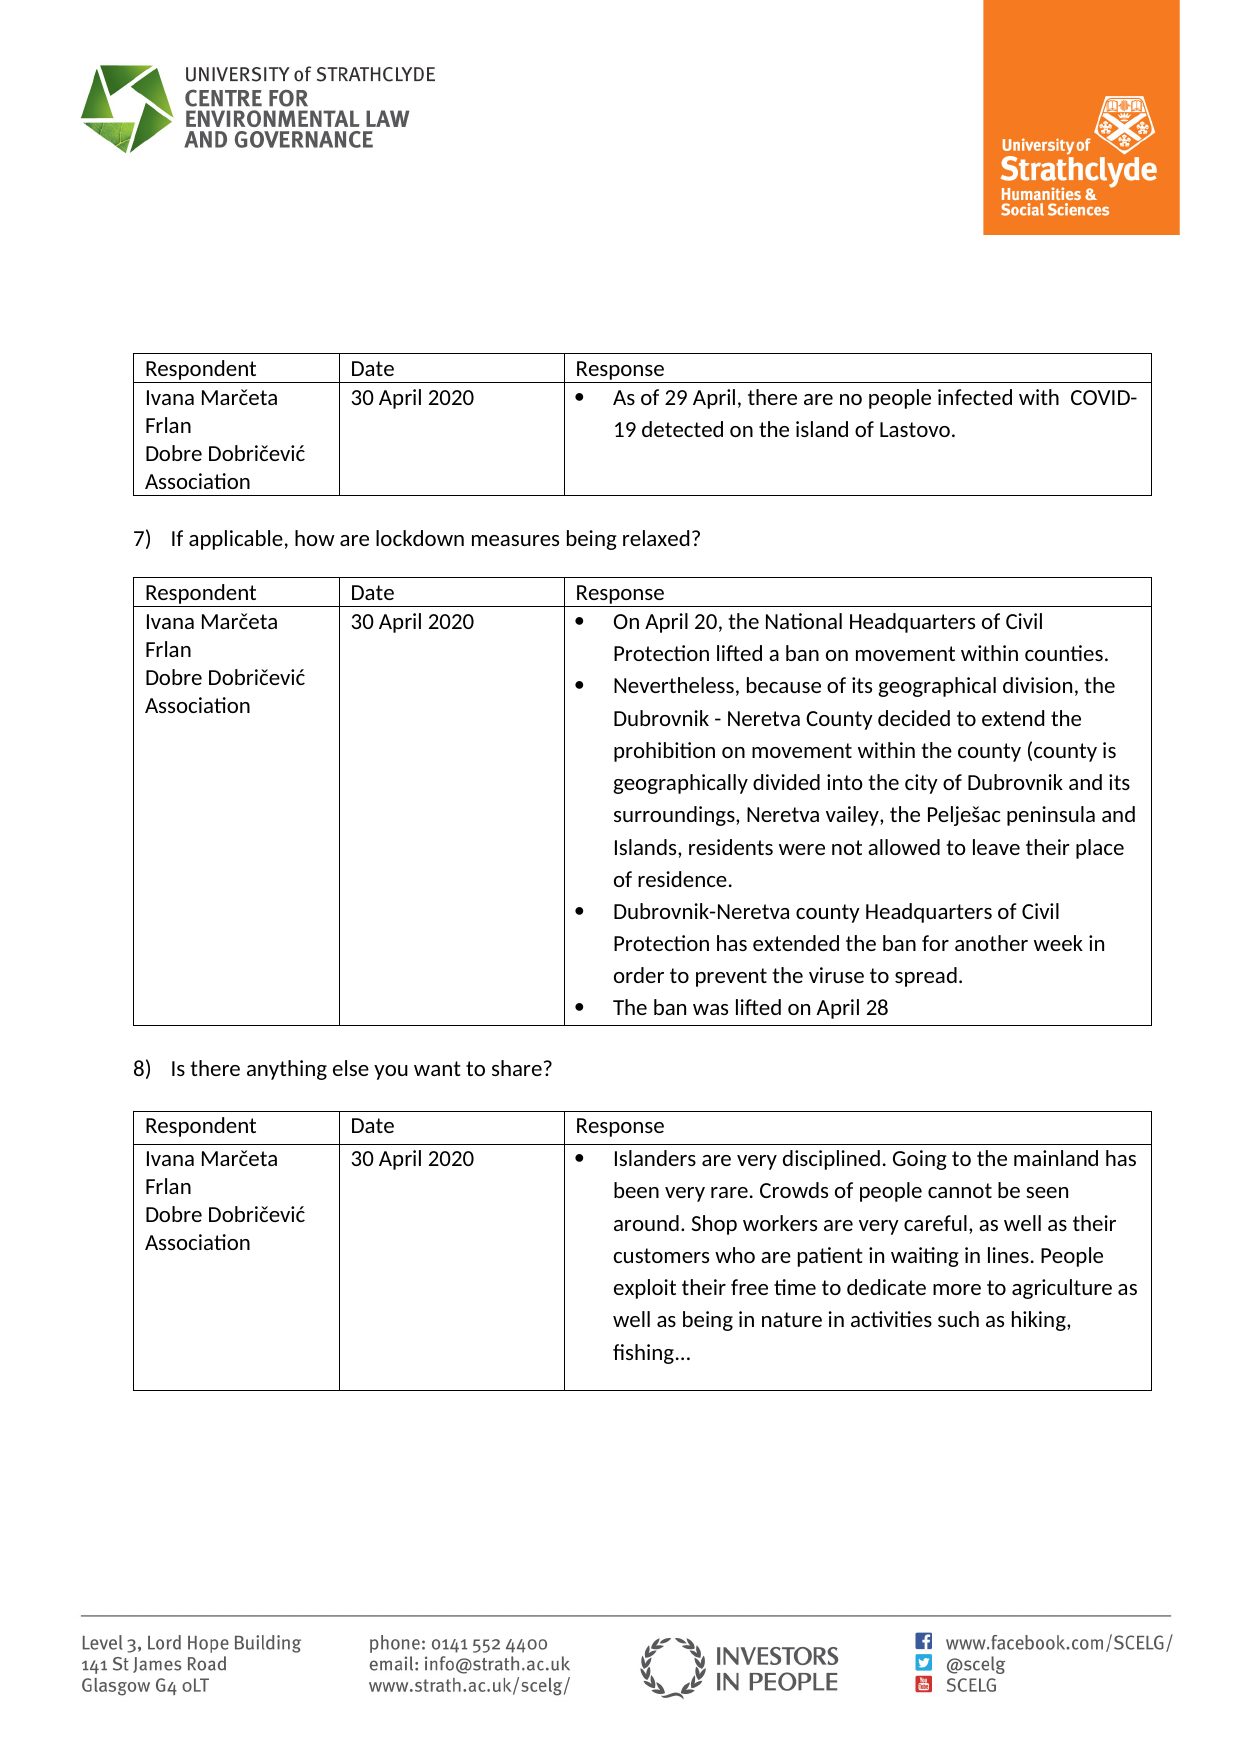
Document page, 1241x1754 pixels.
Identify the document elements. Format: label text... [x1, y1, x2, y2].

picture [73, 0, 1201, 235]
picture [73, 1600, 1196, 1702]
table_header Response [565, 354, 1151, 382]
table_header Date [340, 1112, 564, 1143]
table_cell Islanders are very disciplined. Going to the mainland has been very rare. Crowds of people cannot be seen around. Shop workers are very careful, as well as their customers who are patient in waiting in lines. People exploit their free time to dedicate more to agriculture as well as being in nature in activities such as hiking, fishing... [565, 1145, 1151, 1390]
table_header Respondent [134, 354, 339, 382]
table_header Respondent [134, 1112, 339, 1143]
table_cell On April 20, the National Headquarters of Civil Protection lifted a ban on movement within counties. Nevertheless, because of its geographical division, the Dubrovnik - Neretva County decided to extend the prohibition on movement within the county (county is geographically divided into the city of Dubrovnik and its surroundings, Neretva vailey, the Pelješac peninsula and Islands, residents were not allowed to leave their place of residence. Dubrovnik-Neretva county Headquarters of Civil Protection has extended the ban for another week in order to prevent the viruse to spread. The ban was lifted on April 28 [565, 607, 1151, 1025]
table_header Response [565, 578, 1151, 606]
table_header Date [340, 354, 564, 382]
table_cell Ivana Marčeta Frlan Dobre Dobričević Association [134, 1145, 339, 1390]
table_cell 30 April 2020 [340, 607, 564, 1025]
table_header Date [340, 578, 564, 606]
table_cell 30 April 2020 [340, 1145, 564, 1390]
table_cell Ivana Marčeta Frlan Dobre Dobričević Association [134, 607, 339, 1025]
table_header Response [565, 1112, 1151, 1143]
table_cell 30 April 2020 [340, 383, 564, 495]
list Is there anything else you want to share? [133, 1054, 1152, 1082]
table_cell Ivana Marčeta Frlan Dobre Dobričević Association [134, 383, 339, 495]
list If applicable, how are lockdown measures being relaxed? [133, 524, 1152, 552]
table_header Respondent [134, 578, 339, 606]
table_cell As of 29 April, there are no people infected with COVID-19 detected on the island of Lastovo. [565, 383, 1151, 495]
